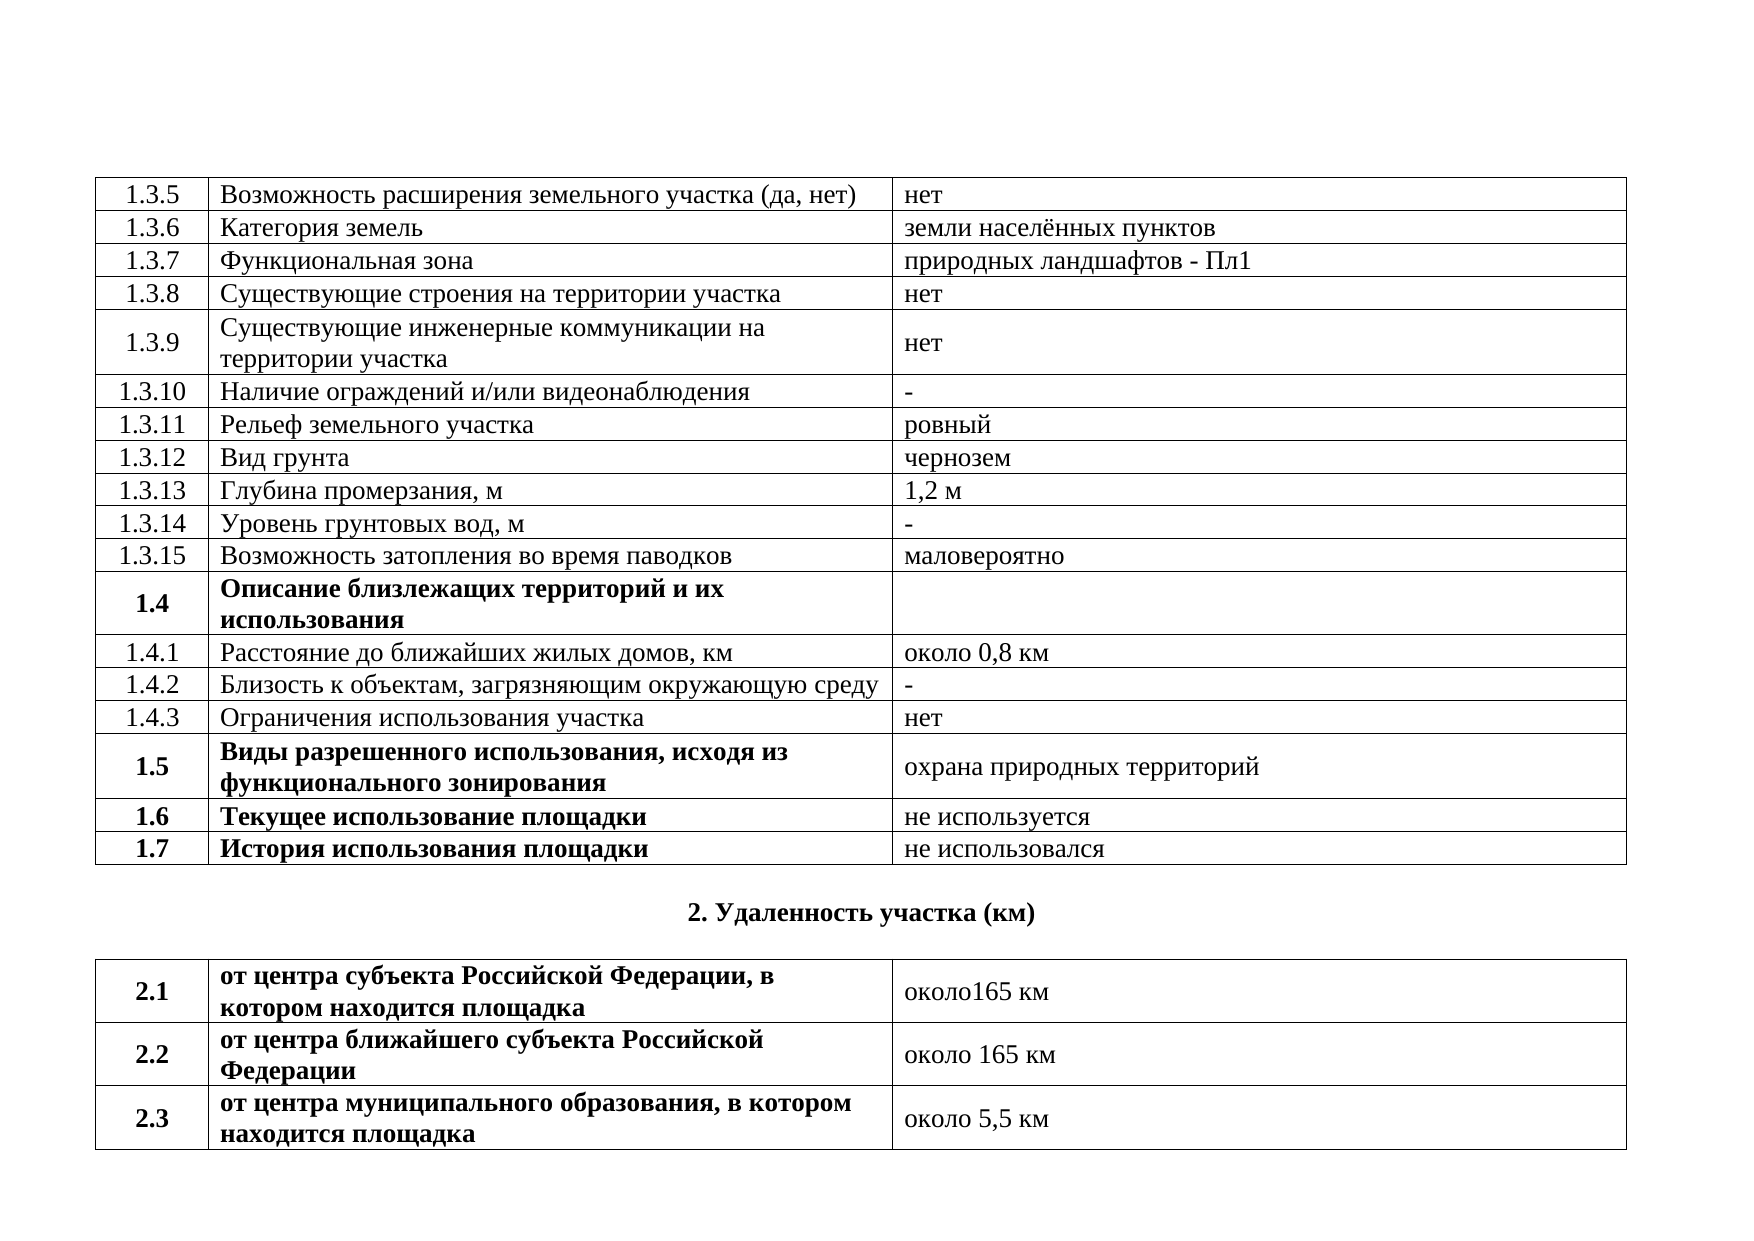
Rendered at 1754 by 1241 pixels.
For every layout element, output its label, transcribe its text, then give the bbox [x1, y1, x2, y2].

table_cell Существующие строения на территории участка [209, 277, 892, 308]
table_cell от центра ближайшего субъекта Российской Федерации [209, 1023, 892, 1085]
table_cell 1.3.12 [96, 441, 208, 472]
table_cell История использования площадки [209, 832, 892, 864]
table_cell не использовался [893, 832, 1626, 864]
table_cell Вид грунта [209, 441, 892, 472]
table_cell Глубина промерзания, м [209, 474, 892, 505]
table_cell Текущее использование площадки [209, 799, 892, 831]
table_cell около 0,8 км [893, 635, 1626, 667]
table_cell Виды разрешенного использования, исходя из функционального зонирования [209, 734, 892, 798]
table_cell Возможность расширения земельного участка (да, нет) [209, 178, 892, 210]
table_cell 2.3 [96, 1086, 208, 1148]
table_cell от центра субъекта Российской Федерации, в котором находится площадка [209, 960, 892, 1022]
table_cell земли населённых пунктов [893, 211, 1626, 243]
table_cell Возможность затопления во время паводков [209, 539, 892, 571]
table_cell 1.5 [96, 734, 208, 798]
table_cell 1.3.11 [96, 408, 208, 440]
table_cell 2. Удаленность участка (км) [96, 865, 1627, 958]
table_cell 1.3.6 [96, 211, 208, 243]
table_cell 1.3.14 [96, 506, 208, 538]
table_cell около [893, 1023, 1626, 1085]
table_cell охрана природных территорий [893, 734, 1626, 798]
table_cell около 5,5 км [893, 1086, 1626, 1148]
table_cell 1.3.13 [96, 474, 208, 505]
table_cell Ограничения использования участка [209, 701, 892, 733]
table_cell ровный [893, 408, 1626, 440]
table_cell Описание близлежащих территорий и их использования [209, 572, 892, 634]
table_cell Существующие инженерные коммуникации на территории участка [209, 310, 892, 374]
table_cell около [893, 960, 1626, 1022]
table_cell 1.4.2 [96, 668, 208, 700]
table_cell нет [893, 178, 1626, 210]
table_cell 1.4.3 [96, 701, 208, 733]
table_cell 1.6 [96, 799, 208, 831]
table_cell 1.7 [96, 832, 208, 864]
table_cell нет [893, 310, 1626, 374]
table_cell 1.4.1 [96, 635, 208, 667]
table_cell Рельеф земельного участка [209, 408, 892, 440]
table_cell 2.1 [96, 960, 208, 1022]
table_cell Функциональная зона [209, 244, 892, 276]
table_cell природных ландшафтов - Пл1 [893, 244, 1626, 276]
table_cell маловероятно [893, 539, 1626, 571]
table_cell Близость к объектам, загрязняющим окружающую среду [209, 668, 892, 700]
table_cell 1.3.15 [96, 539, 208, 571]
table_cell 1.3.7 [96, 244, 208, 276]
table_cell Уровень грунтовых вод, м [209, 506, 892, 538]
table_cell Наличие ограждений и/или видеонаблюдения [209, 375, 892, 407]
table_cell Категория земель [209, 211, 892, 243]
table_cell 1.3.10 [96, 375, 208, 407]
table_cell нет [893, 277, 1626, 308]
table_cell - [893, 506, 1626, 538]
table_cell 2.2 [96, 1023, 208, 1085]
table_cell Расстояние до ближайших жилых домов, км [209, 635, 892, 667]
table_cell - [893, 375, 1626, 407]
table_cell 1,2 м [893, 474, 1626, 505]
table_cell 1.3.9 [96, 310, 208, 374]
table_cell 1.4 [96, 572, 208, 634]
table_cell от центра муниципального образования, в котором находится площадка [209, 1086, 892, 1148]
table_cell [893, 572, 1626, 634]
table_cell нет [893, 701, 1626, 733]
table_cell 1.3.5 [96, 178, 208, 210]
table_cell 1.3.8 [96, 277, 208, 308]
table_cell не используется [893, 799, 1626, 831]
table_cell - [893, 668, 1626, 700]
table_cell чернозем [893, 441, 1626, 472]
